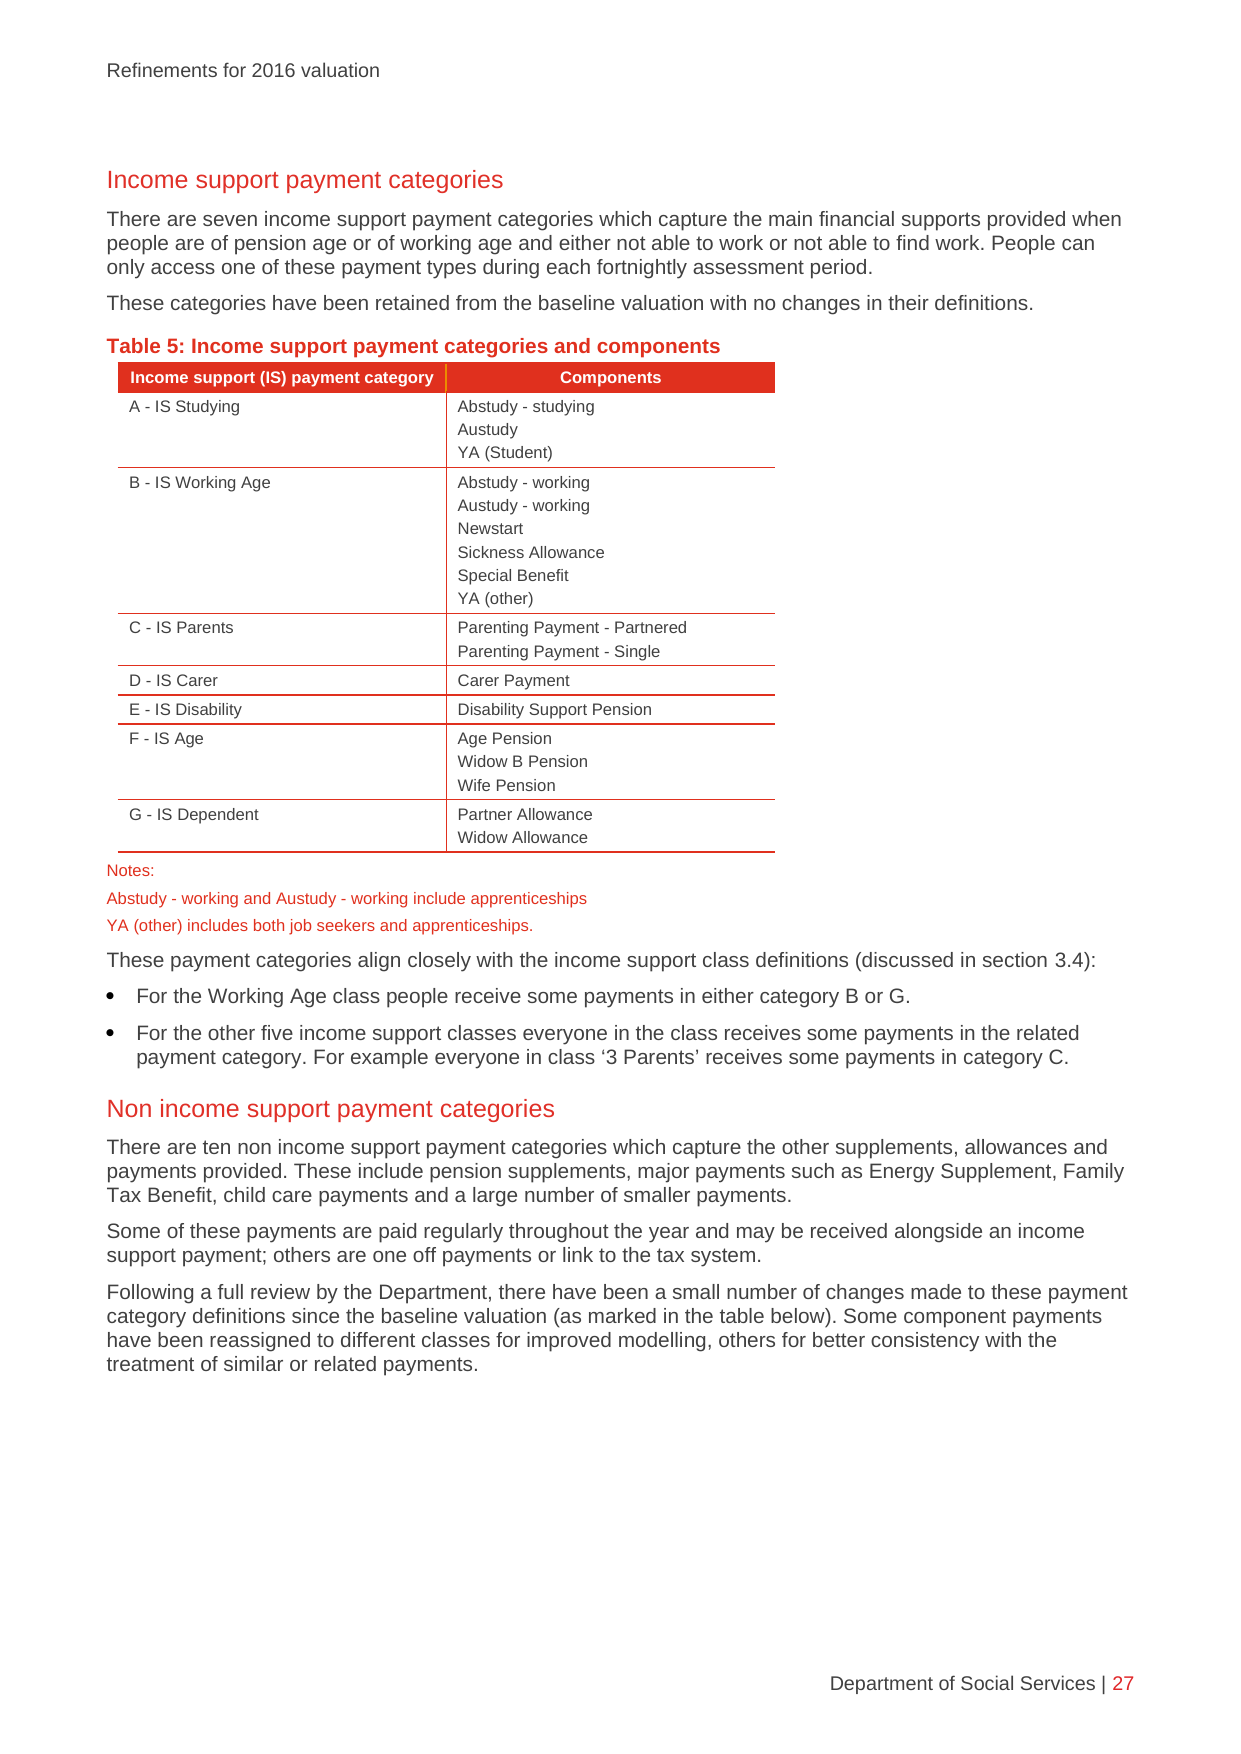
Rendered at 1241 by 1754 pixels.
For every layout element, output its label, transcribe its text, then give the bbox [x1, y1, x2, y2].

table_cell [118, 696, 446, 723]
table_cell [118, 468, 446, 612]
text Abstudy - working and Austudy - working include apprenticeships [106, 888, 1134, 908]
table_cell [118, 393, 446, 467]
text Notes: [106, 861, 1134, 880]
text These categories have been retained from the baseline valuation with no changes in their definitions. [106, 291, 1134, 315]
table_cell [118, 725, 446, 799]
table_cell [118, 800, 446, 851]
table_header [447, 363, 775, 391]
list For the Working Age class people receive some payments in either category B or G. [106, 984, 1134, 1008]
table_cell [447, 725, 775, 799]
list For the other five income support classes everyone in the class receives some payments in the related payment category. For example everyone in class ‘3 Parents’ receives some payments in category C. [106, 1021, 1134, 1069]
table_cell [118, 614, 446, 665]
text Some of these payments are paid regularly throughout the year and may be received alongside an income support payment; others are one off payments or link to the tax system. [106, 1219, 1134, 1267]
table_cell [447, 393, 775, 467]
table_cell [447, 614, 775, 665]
subtitle Income support payment categories [106, 165, 1134, 194]
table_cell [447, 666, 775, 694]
text Following a full review by the Department, there have been a small number of changes made to these payment category definitions since the baseline valuation (as marked in the table below). Some component payments have been reassigned to different classes for improved modelling, others for better consistency with the treatment of similar or related payments. [106, 1280, 1134, 1376]
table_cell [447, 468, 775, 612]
subtitle Non income support payment categories [106, 1094, 1134, 1122]
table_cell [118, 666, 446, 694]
list These payment categories align closely with the income support class definitions (discussed in section 3.4): [106, 948, 1134, 972]
text There are seven income support payment categories which capture the main financial supports provided when people are of pension age or of working age and either not able to work or not able to find work. People can only access one of these payment types during each fortnightly assessment period. [106, 207, 1134, 278]
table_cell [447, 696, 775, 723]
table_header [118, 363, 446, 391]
text YA (other) includes both job seekers and apprenticeships. [106, 916, 1134, 935]
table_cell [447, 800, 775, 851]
list There are ten non income support payment categories which capture the other supplements, allowances and payments provided. These include pension supplements, major payments such as Energy Supplement, Family Tax Benefit, child care payments and a large number of smaller payments. [106, 1135, 1134, 1207]
